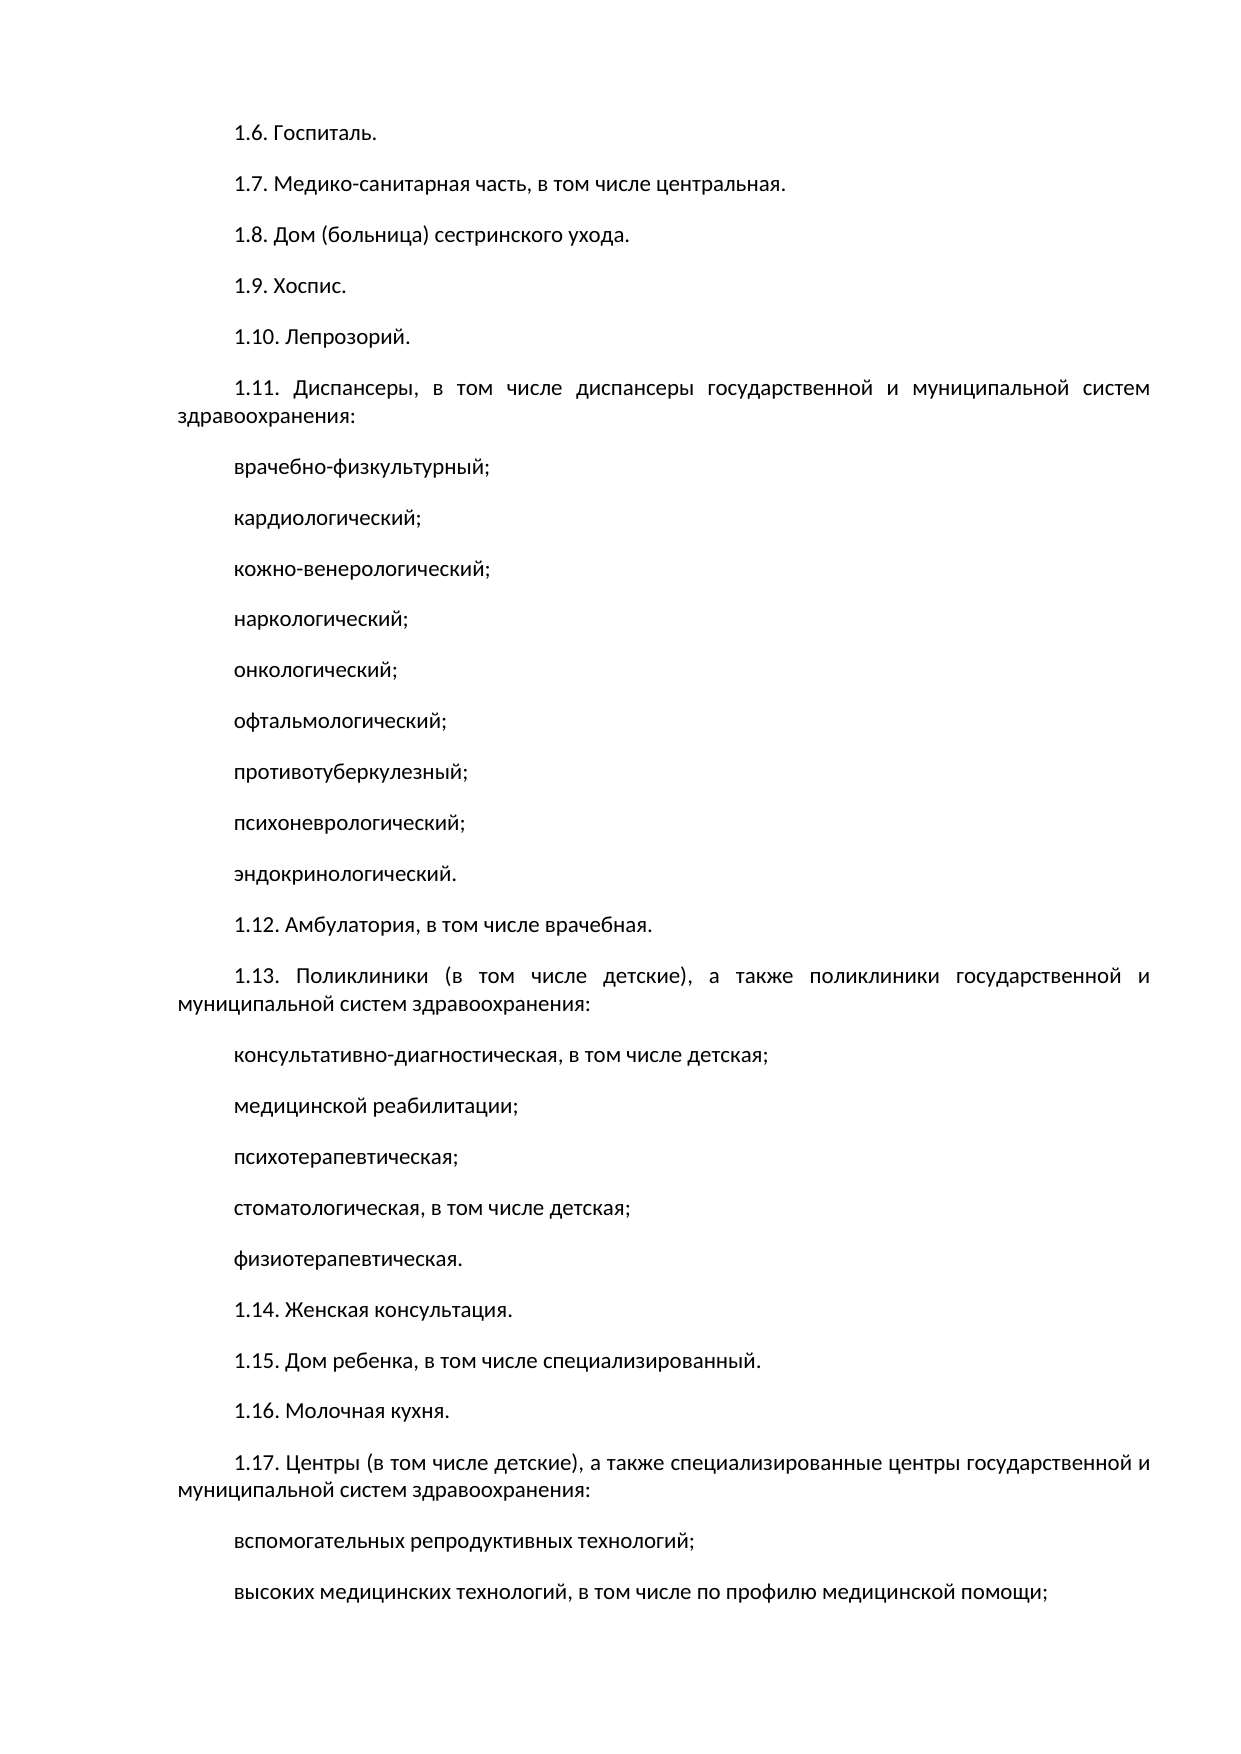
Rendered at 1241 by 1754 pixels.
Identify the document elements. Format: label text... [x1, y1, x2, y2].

text 1.6. Госпиталь. [177, 118, 1152, 146]
text 1.11. Диспансеры, в том числе диспансеры государственной и муниципальной систем здравоохранения: [177, 373, 1152, 429]
text высоких медицинских технологий, в том числе по профилю медицинской помощи; [177, 1577, 1152, 1606]
text психотерапевтическая; [177, 1142, 1152, 1170]
text стоматологическая, в том числе детская; [177, 1193, 1152, 1221]
text 1.14. Женская консультация. [177, 1295, 1152, 1323]
text 1.10. Лепрозорий. [177, 322, 1152, 350]
text 1.13. Поликлиники (в том числе детские), а также поликлиники государственной и муниципальной систем здравоохранения: [177, 961, 1152, 1017]
text противотуберкулезный; [177, 757, 1152, 785]
text вспомогательных репродуктивных технологий; [177, 1527, 1152, 1554]
text эндокринологический. [177, 859, 1152, 887]
text офтальмологический; [177, 706, 1152, 734]
text физиотерапевтическая. [177, 1244, 1152, 1272]
text кожно-венерологический; [177, 554, 1152, 582]
text консультативно-диагностическая, в том числе детская; [177, 1040, 1152, 1068]
text онкологический; [177, 656, 1152, 683]
text 1.17. Центры (в том числе детские), а также специализированные центры государственной и муниципальной систем здравоохранения: [177, 1448, 1152, 1504]
text 1.15. Дом ребенка, в том числе специализированный. [177, 1346, 1152, 1374]
text 1.12. Амбулатория, в том числе врачебная. [177, 910, 1152, 938]
text медицинской реабилитации; [177, 1091, 1152, 1119]
text 1.9. Хоспис. [177, 271, 1152, 299]
text 1.7. Медико-санитарная часть, в том числе центральная. [177, 169, 1152, 197]
text врачебно-физкультурный; [177, 452, 1152, 480]
text психоневрологический; [177, 808, 1152, 836]
text наркологический; [177, 604, 1152, 633]
text 1.16. Молочная кухня. [177, 1397, 1152, 1425]
text кардиологический; [177, 503, 1152, 531]
text 1.8. Дом (больница) сестринского ухода. [177, 220, 1152, 248]
